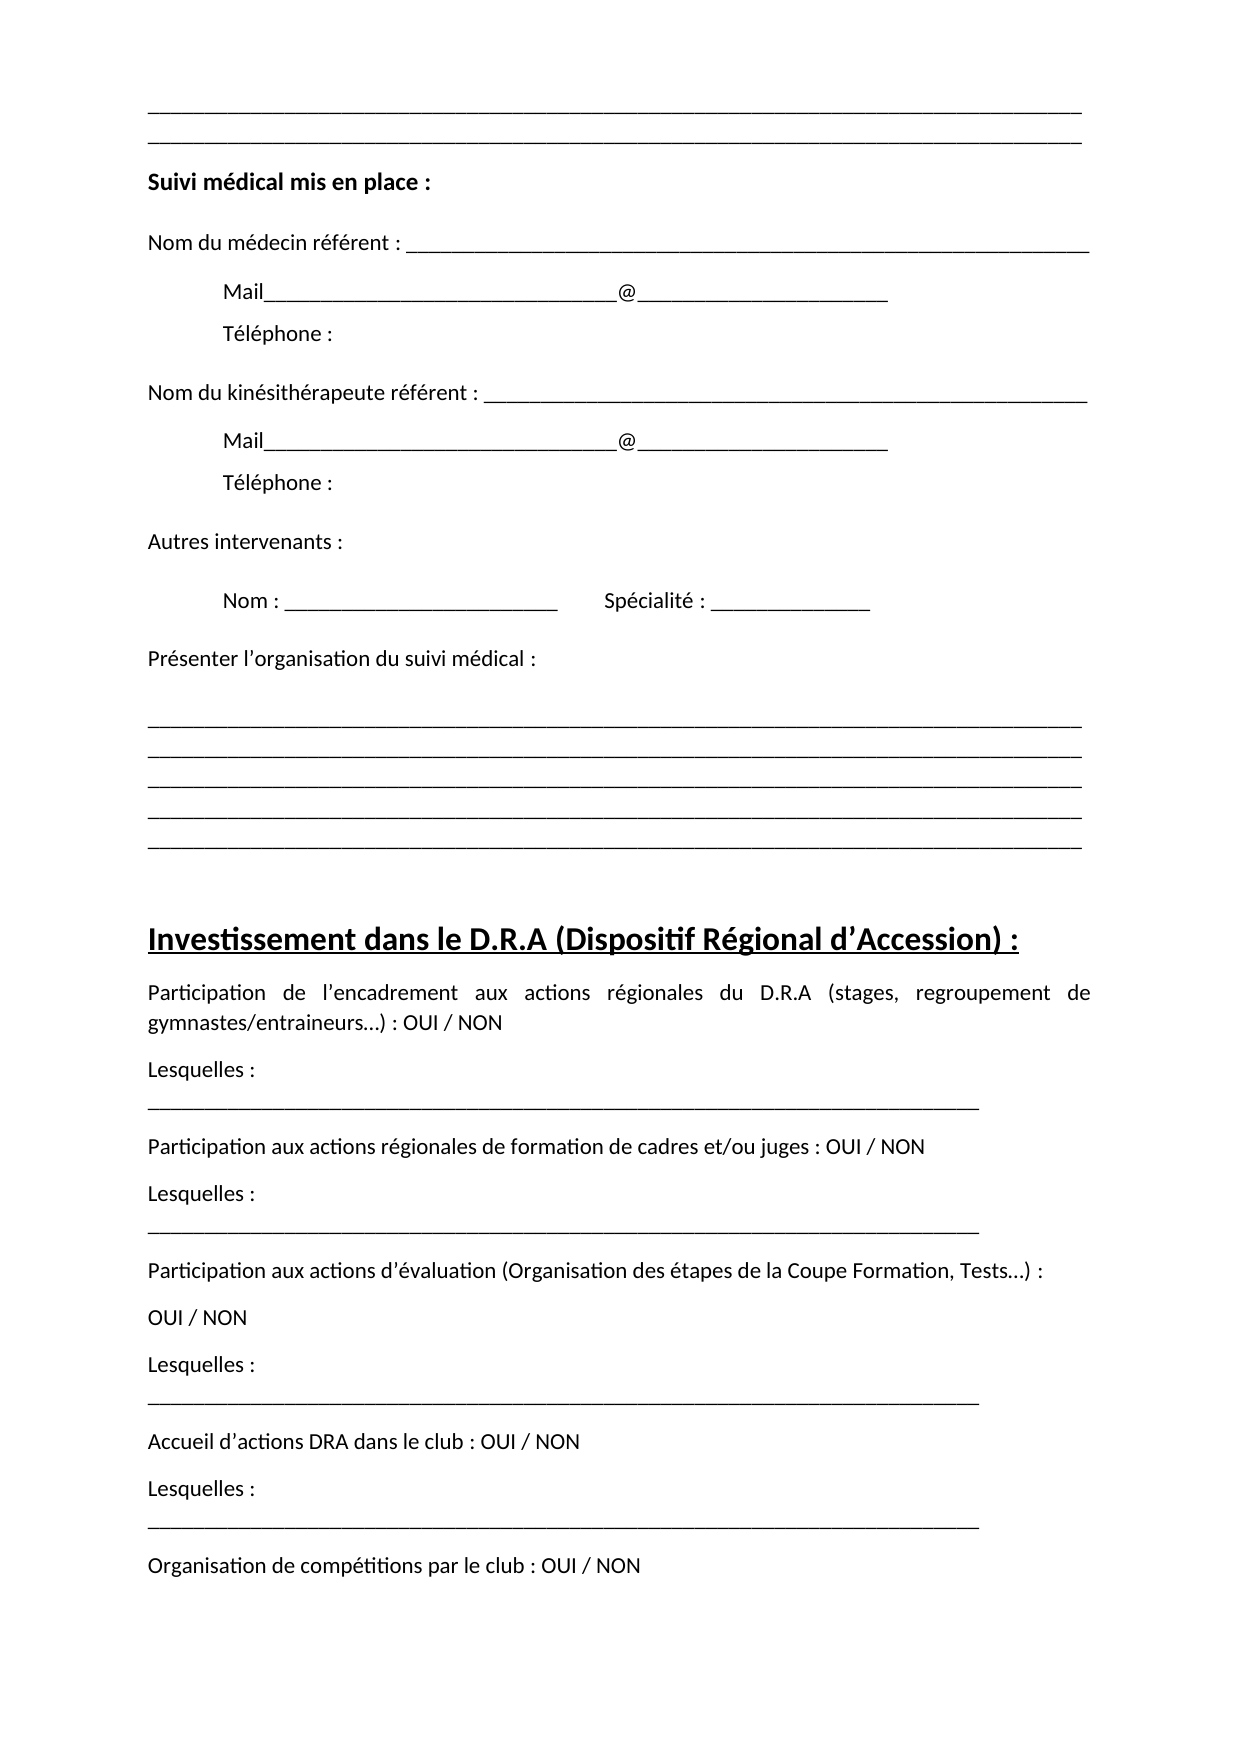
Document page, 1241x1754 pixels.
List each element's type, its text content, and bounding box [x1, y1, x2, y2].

text Participation aux actions d’évaluation (Organisation des étapes de la Coupe Formation, Tests…) : [148, 1256, 1093, 1284]
text Présenter l’organisation du suivi médical : [148, 644, 1093, 672]
text Participation aux actions régionales de formation de cadres et/ou juges : OUI / NON [148, 1132, 1093, 1160]
text Investissement dans le D.R.A (Dispositif Régional d’Accession) : [148, 918, 1093, 958]
list Téléphone : [223, 319, 1093, 347]
text Suivi médical mis en place : [148, 166, 1093, 196]
text Lesquelles : _________________________________________________________________________ [148, 1055, 1093, 1113]
text Lesquelles : _________________________________________________________________________ [148, 1350, 1093, 1408]
list Téléphone : [223, 468, 1093, 496]
text Nom du kinésithérapeute référent : _____________________________________________________ [148, 378, 1093, 406]
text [148, 1474, 1093, 1532]
text Lesquelles : _________________________________________________________________________ [148, 1179, 1093, 1237]
list Mail_______________________________@______________________ [223, 277, 1093, 305]
list Mail_______________________________@______________________ [223, 426, 1093, 454]
text Participation de l’encadrement aux actions régionales du D.R.A (stages, regroupement de gymnastes/entraineurs…) : OUI / NON [148, 978, 1093, 1036]
text Accueil d’actions DRA dans le club : OUI / NON [148, 1427, 1093, 1455]
list Nom : ________________________ Spécialité : ______________ [223, 586, 1093, 614]
text Organisation de compétitions par le club : OUI / NON [148, 1551, 1093, 1579]
text OUI / NON [148, 1303, 1093, 1331]
text Autres intervenants : [148, 527, 1093, 555]
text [148, 89, 1093, 147]
text Nom du médecin référent : ____________________________________________________________ [148, 228, 1093, 256]
text __________________________________________________________________________________________________________________________________________________________________________________________________________________________________________________________________________________________________________________________________________________________________________________________________________________________ [148, 703, 1093, 852]
